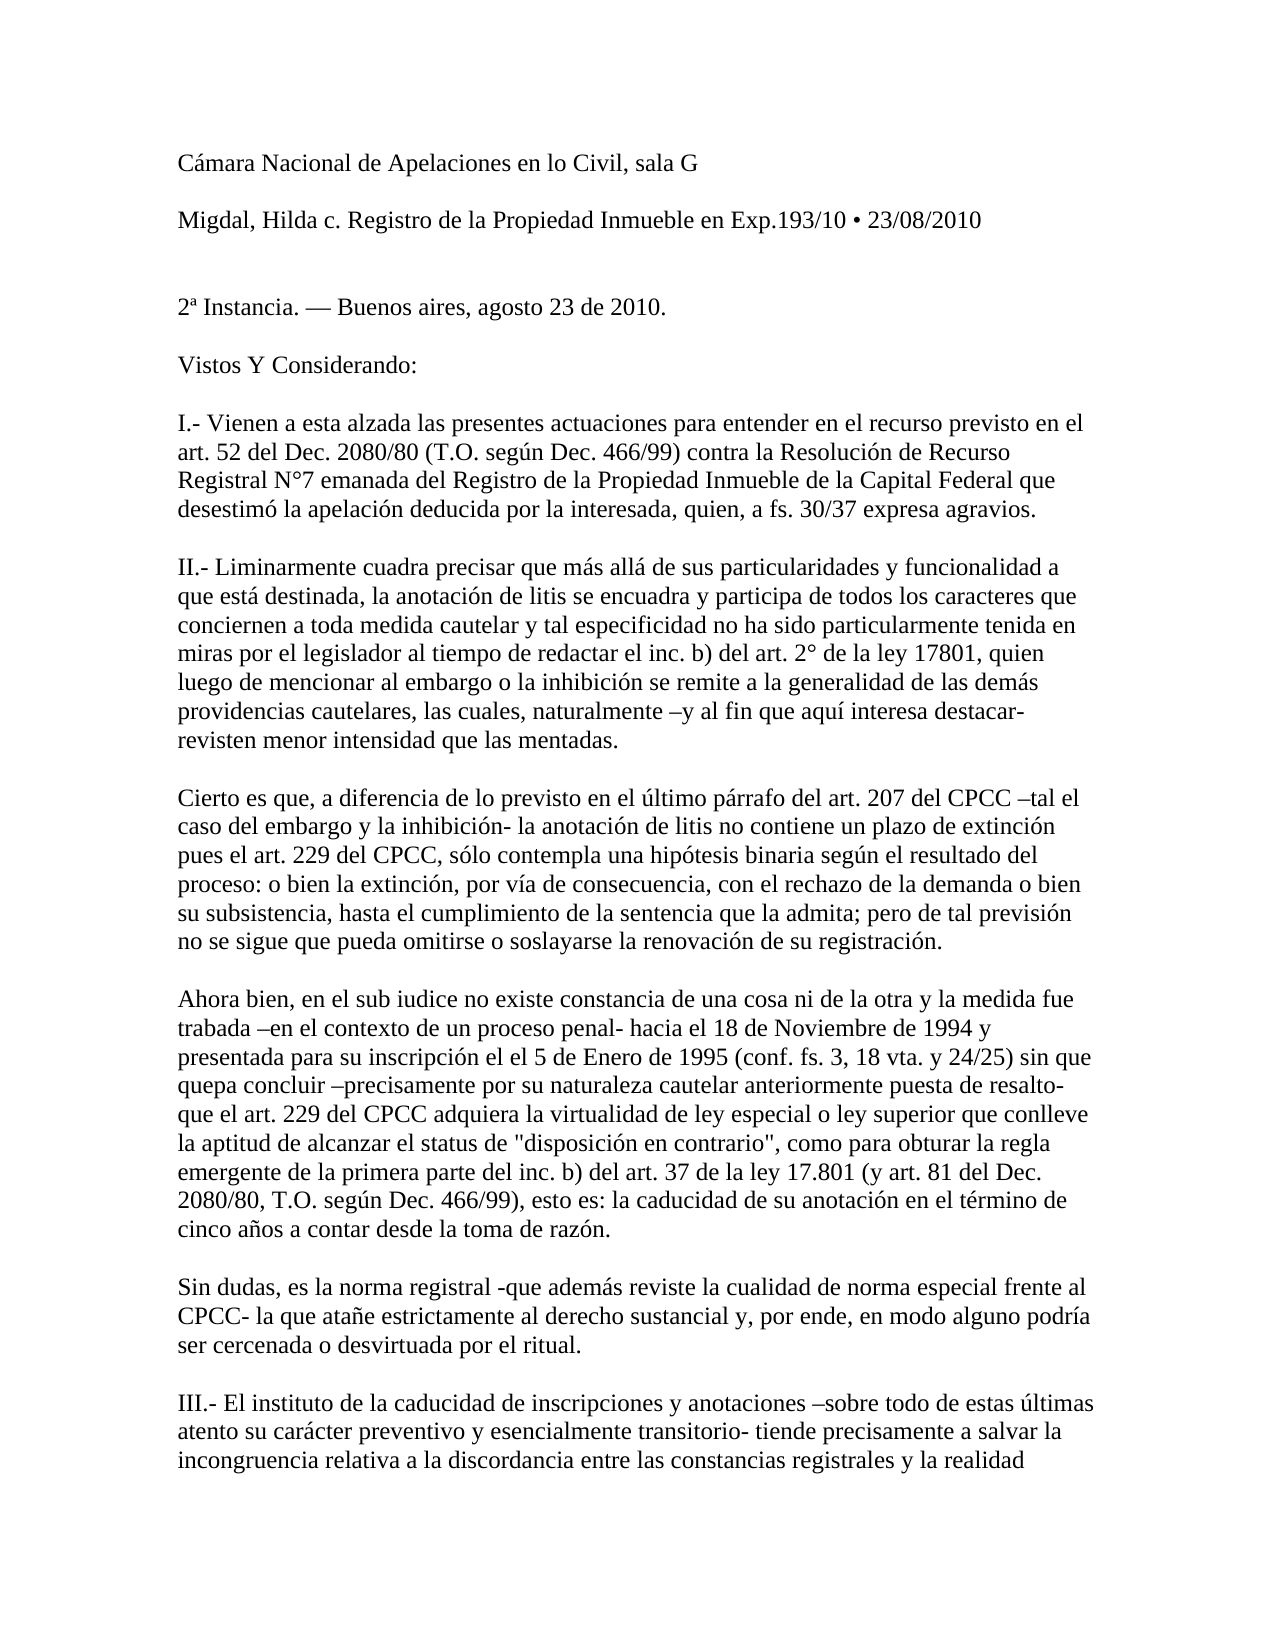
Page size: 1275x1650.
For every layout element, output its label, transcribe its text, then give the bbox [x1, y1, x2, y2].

text Cierto es que, a diferencia de lo previsto en el último párrafo del art. 207 del CPCC –tal el caso del embargo y la inhibición- la anotación de litis no contiene un plazo de extinción pues el art. 229 del CPCC, sólo contempla una hipótesis binaria según el resultado del proceso: o bien la extinción, por vía de consecuencia, con el rechazo de la demanda o bien su subsistencia, hasta el cumplimiento de la sentencia que la admita; pero de tal previsión no se sigue que pueda omitirse o soslayarse la renovación de su registración. [177, 783, 1098, 955]
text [177, 1388, 1098, 1474]
text II.- Liminarmente cuadra precisar que más allá de sus particularidades y funcionalidad a que está destinada, la anotación de litis se encuadra y participa de todos los caracteres que conciernen a toda medida cautelar y tal especificidad no ha sido particularmente tenida en miras por el legislador al tiempo de redactar el inc. b) del art. 2° de la ley 17801, quien luego de mencionar al embargo o la inhibición se remite a la generalidad de las demás providencias cautelares, las cuales, naturalmente –y al fin que aquí interesa destacar- revisten menor intensidad que las mentadas. [177, 552, 1098, 753]
text 2ª Instancia. — Buenos aires, agosto 23 de 2010. [177, 292, 1098, 321]
text Cámara Nacional de Apelaciones en lo Civil, sala G [177, 148, 1098, 176]
text Migdal, Hilda c. Registro de la Propiedad Inmueble en Exp.193/10 • 23/08/2010 [177, 206, 1098, 234]
text Ahora bien, en el sub iudice no existe constancia de una cosa ni de la otra y la medida fue trabada –en el contexto de un proceso penal- hacia el 18 de Noviembre de 1994 y presentada para su inscripción el el 5 de Enero de 1995 (conf. fs. 3, 18 vta. y 24/25) sin que quepa concluir –precisamente por su naturaleza cautelar anteriormente puesta de resalto- que el art. 229 del CPCC adquiera la virtualidad de ley especial o ley superior que conlleve la aptitud de alcanzar el status de "disposición en contrario", como para obturar la regla emergente de la primera parte del inc. b) del art. 37 de la ley 17.801 (y art. 81 del Dec. 2080/80, T.O. según Dec. 466/99), esto es: la caducidad de su anotación en el término de cinco años a contar desde la toma de razón. [177, 984, 1098, 1243]
text I.- Vienen a esta alzada las presentes actuaciones para entender en el recurso previsto en el art. 52 del Dec. 2080/80 (T.O. según Dec. 466/99) contra la Resolución de Recurso Registral N°7 emanada del Registro de la Propiedad Inmueble de la Capital Federal que desestimó la apelación deducida por la interesada, quien, a fs. 30/37 expresa agravios. [177, 408, 1098, 523]
text Vistos Y Considerando: [177, 350, 1098, 379]
text Sin dudas, es la norma registral -que además reviste la cualidad de norma especial frente al CPCC- la que atañe estrictamente al derecho sustancial y, por ende, en modo alguno podría ser cercenada o desvirtuada por el ritual. [177, 1272, 1098, 1358]
